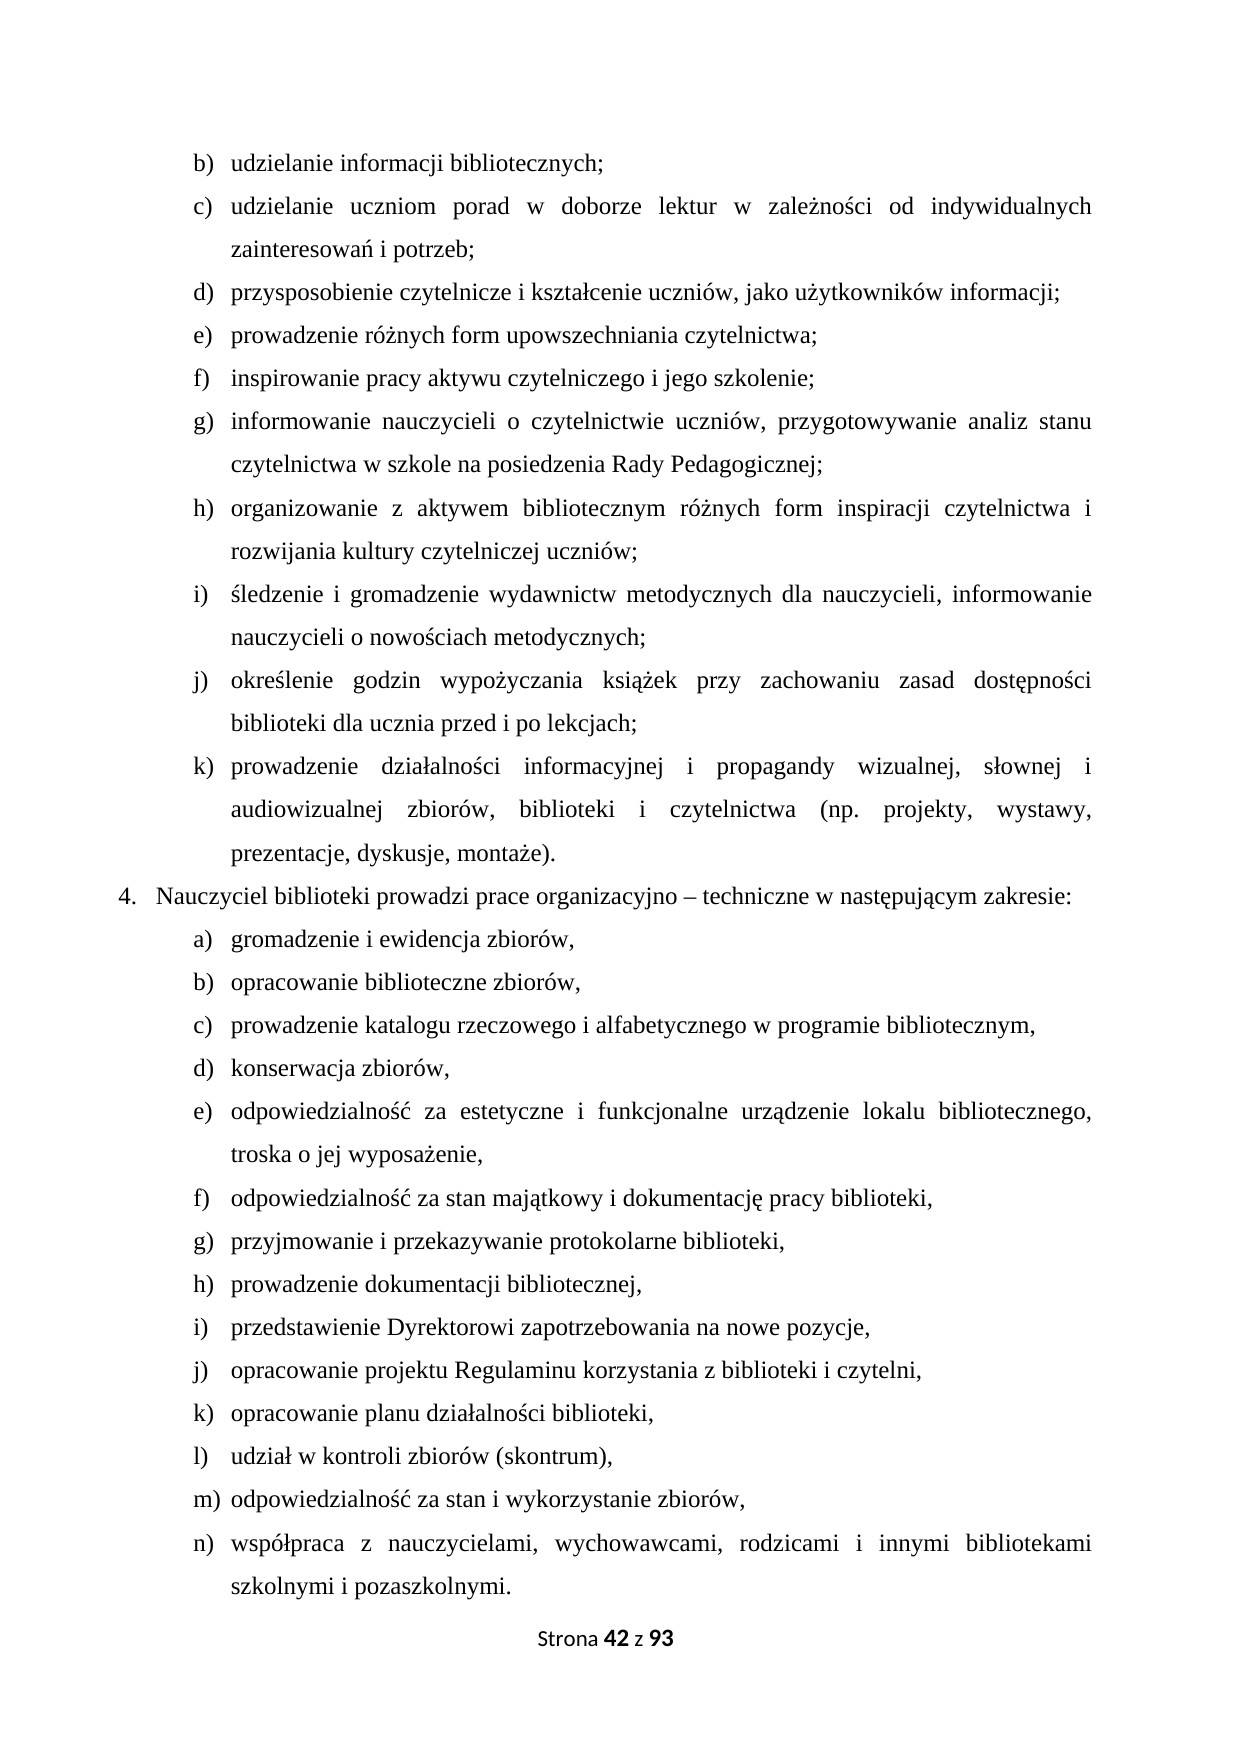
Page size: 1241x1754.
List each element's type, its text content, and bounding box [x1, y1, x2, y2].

list odpowiedzialność za stan majątkowy i dokumentację pracy biblioteki, [193, 1183, 1093, 1211]
list opracowanie biblioteczne zbiorów, [193, 967, 1093, 996]
list odpowiedzialność za stan i wykorzystanie zbiorów, [193, 1484, 1093, 1513]
list prowadzenie katalogu rzeczowego i alfabetycznego w programie bibliotecznym, [193, 1010, 1093, 1039]
list przedstawienie Dyrektorowi zapotrzebowania na nowe pozycje, [193, 1312, 1093, 1341]
list konserwacja zbiorów, [193, 1053, 1093, 1082]
list przyjmowanie i przekazywanie protokolarne biblioteki, [193, 1226, 1093, 1254]
list organizowanie z aktywem bibliotecznym różnych form inspiracji czytelnictwa i rozwijania kultury czytelniczej uczniów; [193, 493, 1093, 564]
list opracowanie planu działalności biblioteki, [193, 1398, 1093, 1427]
list inspirowanie pracy aktywu czytelniczego i jego szkolenie; [193, 363, 1093, 392]
list przysposobienie czytelnicze i kształcenie uczniów, jako użytkowników informacji; [193, 277, 1093, 306]
list Nauczyciel biblioteki prowadzi prace organizacyjno – techniczne w następującym zakresie: [118, 881, 1093, 909]
list udzielanie informacji bibliotecznych; [193, 148, 1093, 176]
list udzielanie uczniom porad w doborze lektur w zależności od indywidualnych zainteresowań i potrzeb; [193, 191, 1093, 263]
list współpraca z nauczycielami, wychowawcami, rodzicami i innymi bibliotekami szkolnymi i pozaszkolnymi. [193, 1528, 1093, 1599]
list prowadzenie różnych form upowszechniania czytelnictwa; [193, 320, 1093, 349]
list gromadzenie i ewidencja zbiorów, [193, 924, 1093, 953]
list prowadzenie dokumentacji bibliotecznej, [193, 1269, 1093, 1298]
list określenie godzin wypożyczania książek przy zachowaniu zasad dostępności biblioteki dla ucznia przed i po lekcjach; [193, 665, 1093, 737]
list udział w kontroli zbiorów (skontrum), [193, 1441, 1093, 1470]
list opracowanie projektu Regulaminu korzystania z biblioteki i czytelni, [193, 1355, 1093, 1384]
list prowadzenie działalności informacyjnej i propagandy wizualnej, słownej i audiowizualnej zbiorów, biblioteki i czytelnictwa (np. projekty, wystawy, prezentacje, dyskusje, montaże). [193, 751, 1093, 866]
list odpowiedzialność za estetyczne i funkcjonalne urządzenie lokalu bibliotecznego, troska o jej wyposażenie, [193, 1096, 1093, 1168]
list śledzenie i gromadzenie wydawnictw metodycznych dla nauczycieli, informowanie nauczycieli o nowościach metodycznych; [193, 579, 1093, 651]
list informowanie nauczycieli o czytelnictwie uczniów, przygotowywanie analiz stanu czytelnictwa w szkole na posiedzenia Rady Pedagogicznej; [193, 406, 1093, 478]
